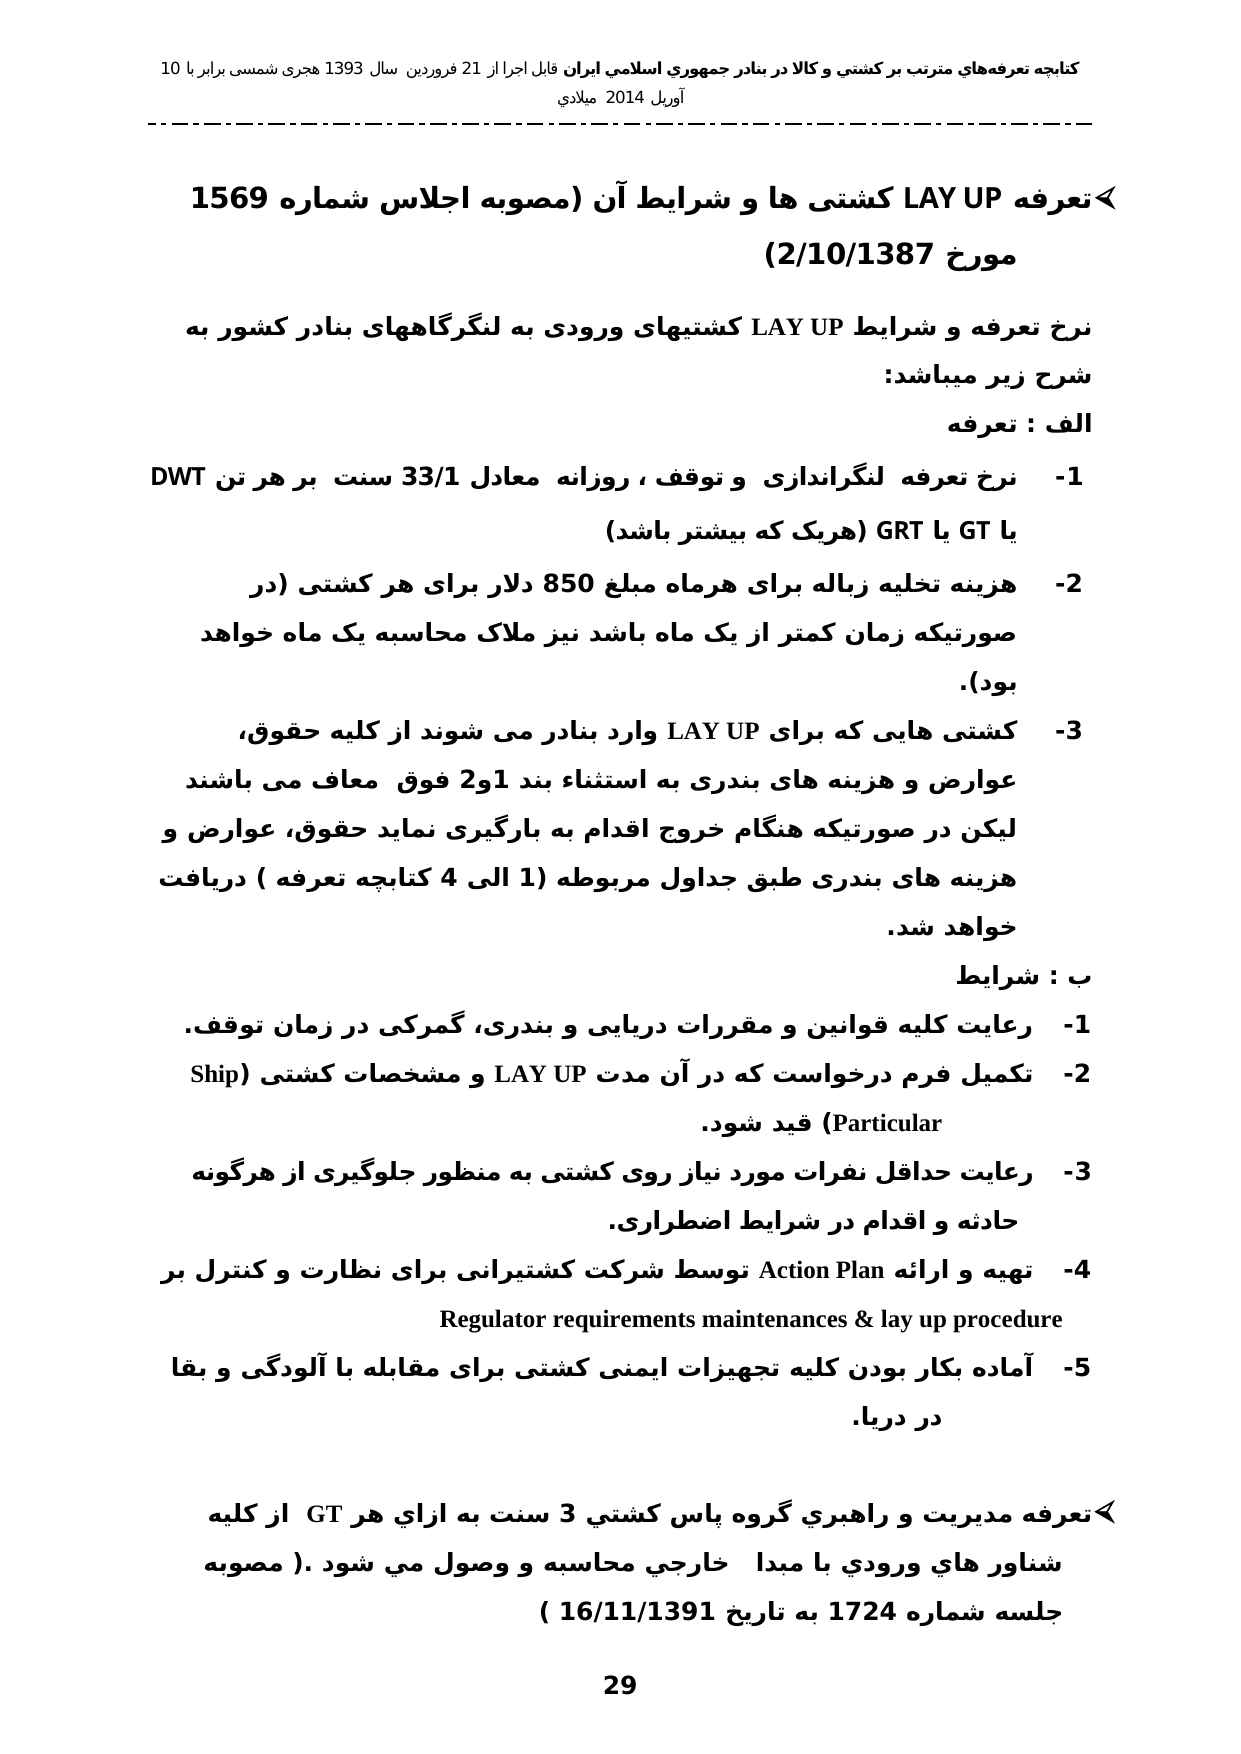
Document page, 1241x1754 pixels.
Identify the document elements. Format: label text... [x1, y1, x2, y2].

text ب : شرایط [148, 961, 1092, 991]
list رعایت حداقل نفرات مورد نیاز روی کشتی به منظور جلوگیری از هرگونه حادثه و اقدام در شرایط اضطراری. [148, 1157, 1063, 1236]
text Regulator requirements maintenances & lay up procedure [148, 1304, 1063, 1333]
list تهیه و ارائه Action Plan توسط شرکت کشتیرانی برای نظارت و کنترل بر [148, 1255, 1063, 1285]
list تعرفه LAY UP کشتی ها و شرایط آن (مصوبه اجلاس شماره 1569 مورخ 2/10/1387) [148, 177, 1093, 271]
list رعایت کلیه قوانین و مقررات دریایی و بندری، گمرکی در زمان توقف. [148, 1010, 1063, 1039]
list کشتی هایی که برای LAY UP وارد بنادر می شوند از کلیه حقوق، عوارض و هزینه های بندری به استثناء بند 1و2 فوق معاف می باشند لیکن در صورتیکه هنگام خروج اقدام به بارگیری نماید حقوق، عوارض و هزینه های بندری طبق جداول مربوطه (1 الی 4 کتابچه تعرفه ) دریافت خواهد شد. [148, 716, 1055, 942]
list نرخ تعرفه لنگراندازی و توقف ، روزانه معادل 33/1 سنت بر هر تن DWT یا GT یا GRT (هریک که بیشتر باشد) [148, 458, 1055, 546]
list تعرفه مديريت و راهبري گروه پاس كشتي 3 سنت به ازاي هر GT از كليه شناور هاي ورودي با مبدا خارجي محاسبه و وصول مي شود .( مصوبه جلسه شماره 1724 به تاريخ 16/11/1391 ) [148, 1499, 1093, 1627]
text الف : تعرفه [148, 409, 1092, 439]
list تکمیل فرم درخواست که در آن مدت LAY UP و مشخصات کشتی (Ship Particular) قید شود. [148, 1059, 1063, 1138]
list آماده بکار بودن کلیه تجهیزات ایمنی کشتی برای مقابله با آلودگی و بقا در دریا. [148, 1353, 1063, 1431]
text نرخ تعرفه و شرایط LAY UP کشتیهای ورودی به لنگرگاههای بنادر کشور به شرح زیر میباشد: [148, 312, 1092, 390]
list هزینه تخلیه زباله برای هرماه مبلغ 850 دلار برای هر کشتی (در صورتیکه زمان کمتر از یک ماه باشد نیز ملاک محاسبه یک ماه خواهد بود). [148, 569, 1055, 697]
